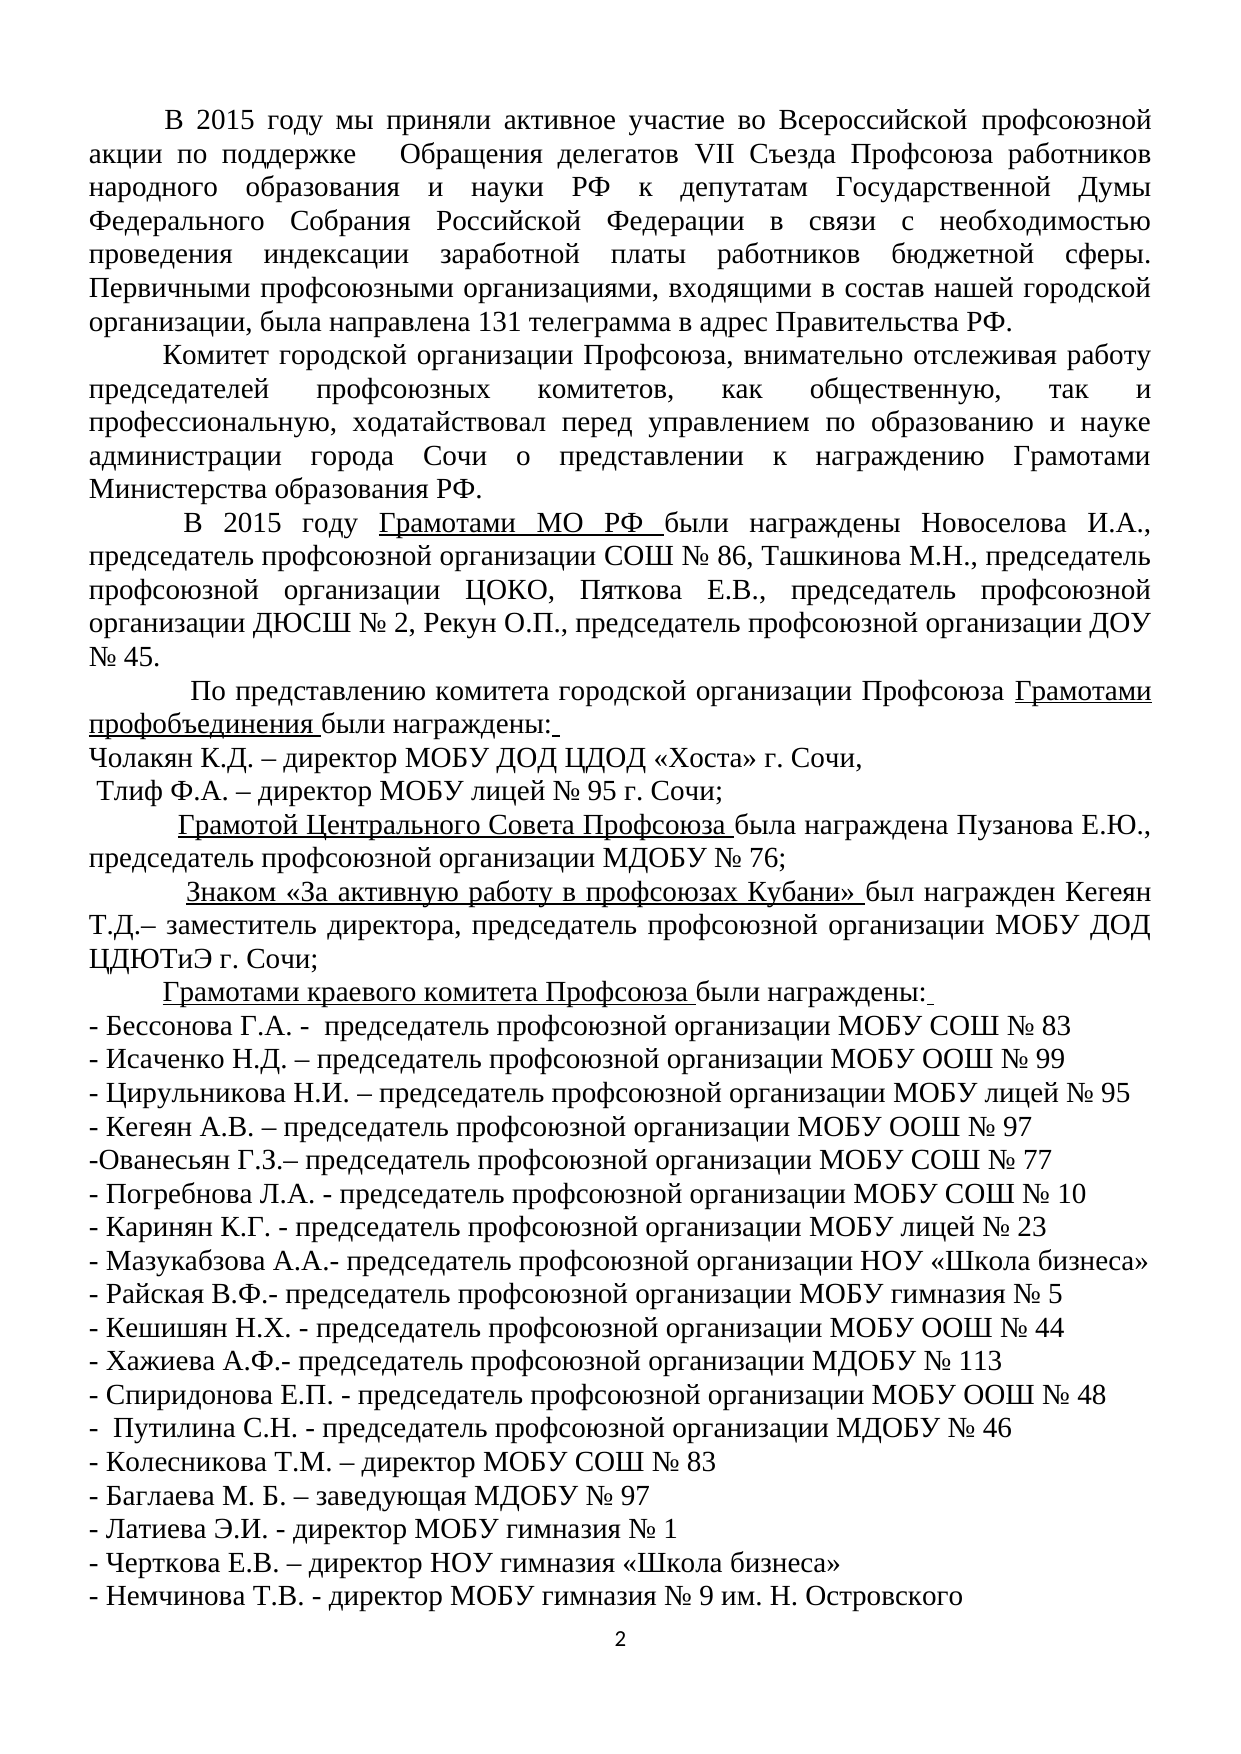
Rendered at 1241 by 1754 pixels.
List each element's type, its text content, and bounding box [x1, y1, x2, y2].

list - Каринян К.Г. - председатель профсоюзной организации МОБУ лицей № 23 [89, 1209, 1152, 1243]
text - Немчинова Т.В. - директор МОБУ гимназия № 9 им. Н. Островского [89, 1578, 1152, 1612]
list - Кегеян А.В. – председатель профсоюзной организации МОБУ ООШ № 97 [89, 1109, 1152, 1142]
text Тлиф Ф.А. – директор МОБУ лицей № 95 г. Сочи; [89, 773, 1152, 807]
text Комитет городской организации Профсоюза, внимательно отслеживая работу председателей профсоюзных комитетов, как общественную, так и профессиональную, ходатайствовал перед управлением по образованию и науке администрации города Сочи о представлении к награждению Грамотами Министерства образования РФ. [89, 337, 1152, 505]
text По представлению комитета городской организации Профсоюза Грамотами профобъединения были награждены: [89, 673, 1152, 740]
list - Бессонова Г.А. - председатель профсоюзной организации МОБУ СОШ № 83 [89, 1008, 1152, 1042]
list - Хажиева А.Ф.- председатель профсоюзной организации МДОБУ № 113 [89, 1343, 1152, 1377]
text В 2015 году мы приняли активное участие во Всероссийской профсоюзной акции по поддержке Обращения делегатов VII Съезда Профсоюза работников народного образования и науки РФ к депутатам Государственной Думы Федерального Собрания Российской Федерации в связи с необходимостью проведения индексации заработной платы работников бюджетной сферы. Первичными профсоюзными организациями, входящими в состав нашей городской организации, была направлена 131 телеграмма в адрес Правительства РФ. [89, 102, 1152, 337]
text Чолакян К.Д. – директор МОБУ ДОД ЦДОД «Хоста» г. Сочи, [89, 740, 1152, 773]
text Грамотами краевого комитета Профсоюза были награждены: [89, 974, 1152, 1008]
list - Погребнова Л.А. - председатель профсоюзной организации МОБУ СОШ № 10 [89, 1176, 1152, 1209]
text - Черткова Е.В. – директор НОУ гимназия «Школа бизнеса» [89, 1545, 1152, 1578]
text - Баглаева М. Б. – заведующая МДОБУ № 97 [89, 1478, 1152, 1511]
list - Исаченко Н.Д. – председатель профсоюзной организации МОБУ ООШ № 99 [89, 1042, 1152, 1075]
text Знаком «За активную работу в профсоюзах Кубани» был награжден Кегеян Т.Д.– заместитель директора, председатель профсоюзной организации МОБУ ДОД ЦДЮТиЭ г. Сочи; [89, 874, 1152, 974]
list - Путилина С.Н. - председатель профсоюзной организации МДОБУ № 46 [89, 1411, 1152, 1444]
text Грамотой Центрального Совета Профсоюза была награждена Пузанова Е.Ю., председатель профсоюзной организации МДОБУ № 76; [89, 807, 1152, 874]
list - Спиридонова Е.П. - председатель профсоюзной организации МОБУ ООШ № 48 [89, 1377, 1152, 1411]
text - Колесникова Т.М. – директор МОБУ СОШ № 83 [89, 1444, 1152, 1478]
list - Цирульникова Н.И. – председатель профсоюзной организации МОБУ лицей № 95 [89, 1075, 1152, 1109]
text - Латиева Э.И. - директор МОБУ гимназия № 1 [89, 1511, 1152, 1545]
list - Кешишян Н.Х. - председатель профсоюзной организации МОБУ ООШ № 44 [89, 1310, 1152, 1343]
list - Райская В.Ф.- председатель профсоюзной организации МОБУ гимназия № 5 [89, 1276, 1152, 1310]
text В 2015 году Грамотами МО РФ были награждены Новоселова И.А., председатель профсоюзной организации СОШ № 86, Ташкинова М.Н., председатель профсоюзной организации ЦОКО, Пяткова Е.В., председатель профсоюзной организации ДЮСШ № 2, Рекун О.П., председатель профсоюзной организации ДОУ № 45. [89, 505, 1152, 673]
list -Ованесьян Г.З.– председатель профсоюзной организации МОБУ СОШ № 77 [89, 1142, 1152, 1176]
list - Мазукабзова А.А.- председатель профсоюзной организации НОУ «Школа бизнеса» [89, 1243, 1152, 1276]
